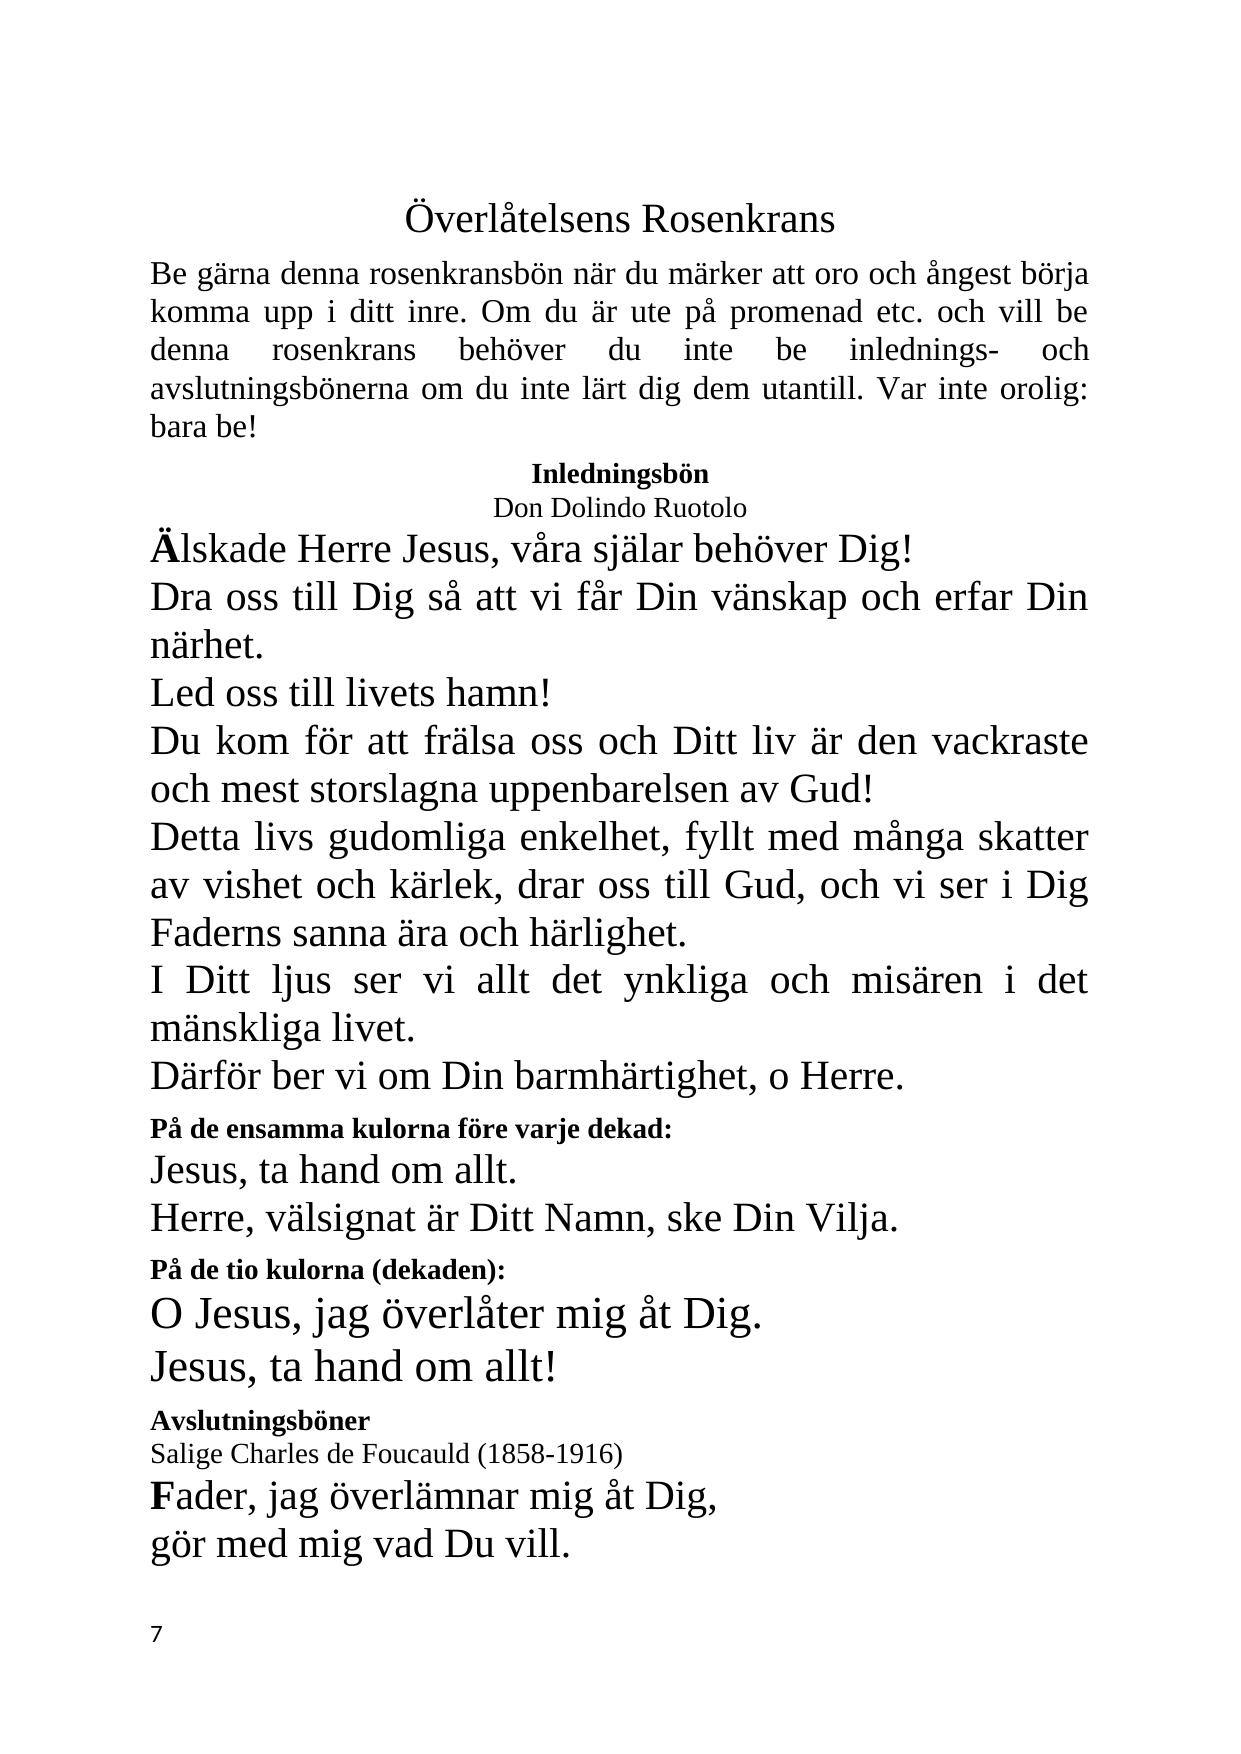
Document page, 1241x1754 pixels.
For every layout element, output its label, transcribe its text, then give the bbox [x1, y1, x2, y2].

text På de ensamma kulorna före varje dekad: [150, 1111, 1090, 1144]
text Jesus, ta hand om allt. [150, 1144, 1090, 1192]
text På de tio kulorna (dekaden): [150, 1252, 1090, 1286]
text Herre, välsignat är Ditt Namn, ske Din Vilja. [150, 1192, 1090, 1240]
text Älskade Herre Jesus, våra själar behöver Dig! [150, 524, 1090, 572]
text Du kom för att frälsa oss och Ditt liv är den vackraste och mest storslagna uppenbarelsen av Gud! [150, 715, 1090, 811]
text Dra oss till Dig så att vi får Din vänskap och erfar Din närhet. [150, 572, 1090, 667]
text Don Dolindo Ruotolo [150, 490, 1090, 524]
text Inledningsbön [150, 457, 1090, 490]
text gör med mig vad Du vill. [150, 1518, 1090, 1566]
text O Jesus, jag överlåter mig åt Dig. [150, 1286, 1090, 1338]
text Avslutningsböner [150, 1403, 1090, 1437]
text Fader, jag överlämnar mig åt Dig, [150, 1470, 1090, 1518]
text Jesus, ta hand om allt! [150, 1338, 1090, 1391]
text I Ditt ljus ser vi allt det ynkliga och misären i det mänskliga livet. [150, 955, 1090, 1051]
text Led oss till livets hamn! [150, 667, 1090, 715]
text Be gärna denna rosenkransbön när du märker att oro och ångest börja komma upp i ditt inre. Om du är ute på promenad etc. och vill be denna rosenkrans behöver du inte be inlednings- och avslutningsbönerna om du inte lärt dig dem utantill. Var inte orolig: bara be! [150, 253, 1090, 445]
text Salige Charles de Foucauld (1858-1916) [150, 1437, 1090, 1470]
text Därför ber vi om Din barmhärtighet, o Herre. [150, 1051, 1090, 1099]
text Överlåtelsens Rosenkrans [150, 193, 1090, 241]
text Detta livs gudomliga enkelhet, fyllt med många skatter av vishet och kärlek, drar oss till Gud, och vi ser i Dig Faderns sanna ära och härlighet. [150, 811, 1090, 955]
